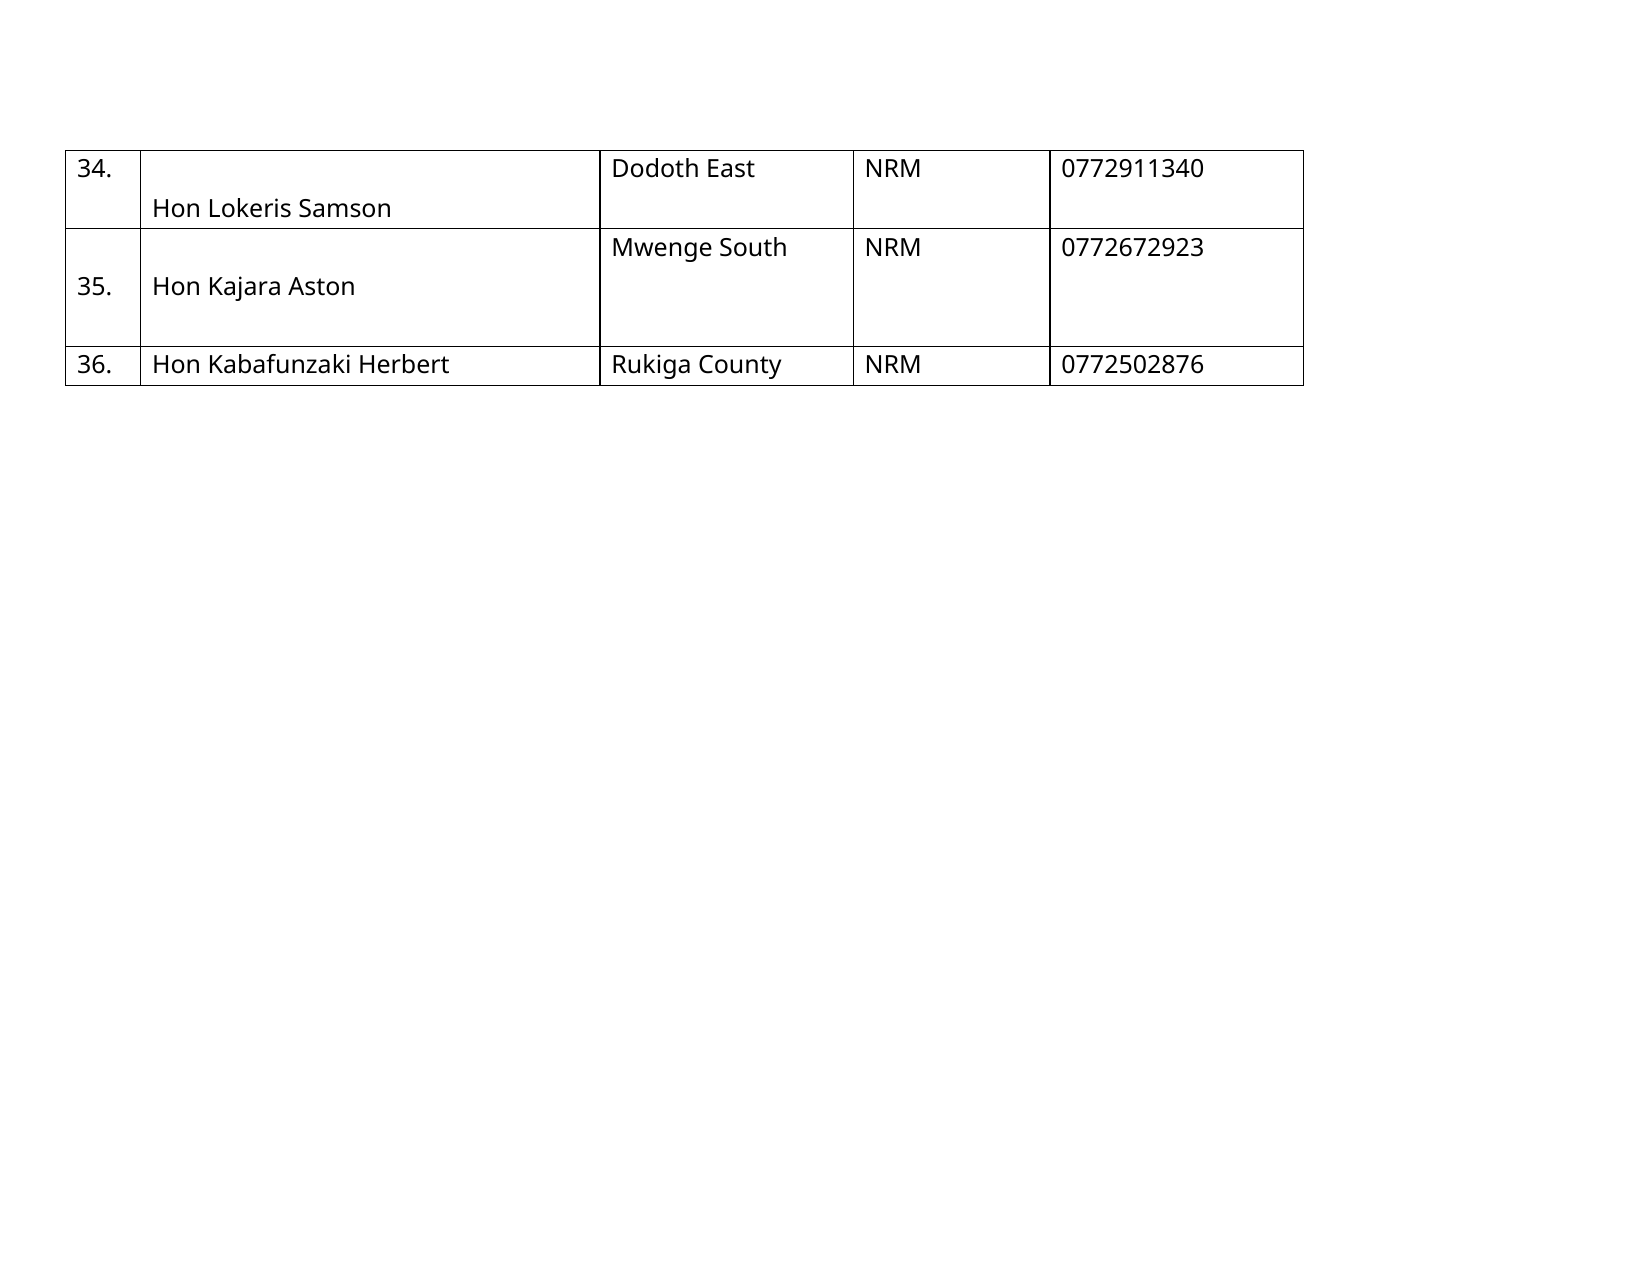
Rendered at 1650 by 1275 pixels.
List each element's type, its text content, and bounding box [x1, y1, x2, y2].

table_cell Hon Lokeris Samson [141, 151, 599, 228]
table_cell 35. [66, 229, 140, 346]
table_cell Dodoth East [601, 151, 853, 228]
table_cell 0772911340 [1051, 151, 1303, 228]
table_cell Rukiga County [601, 347, 853, 385]
table_cell NRM [854, 151, 1049, 228]
table_cell NRM [854, 229, 1049, 346]
table_cell Hon Kabafunzaki Herbert [141, 347, 599, 385]
table_cell NRM [854, 347, 1049, 385]
table_cell Mwenge South [601, 229, 853, 346]
table_cell 0772672923 [1051, 229, 1303, 346]
table_cell 34. [66, 151, 140, 228]
table_cell 36. [66, 347, 140, 385]
table_cell Hon Kajara Aston [141, 229, 599, 346]
table_cell 0772502876 [1051, 347, 1303, 385]
